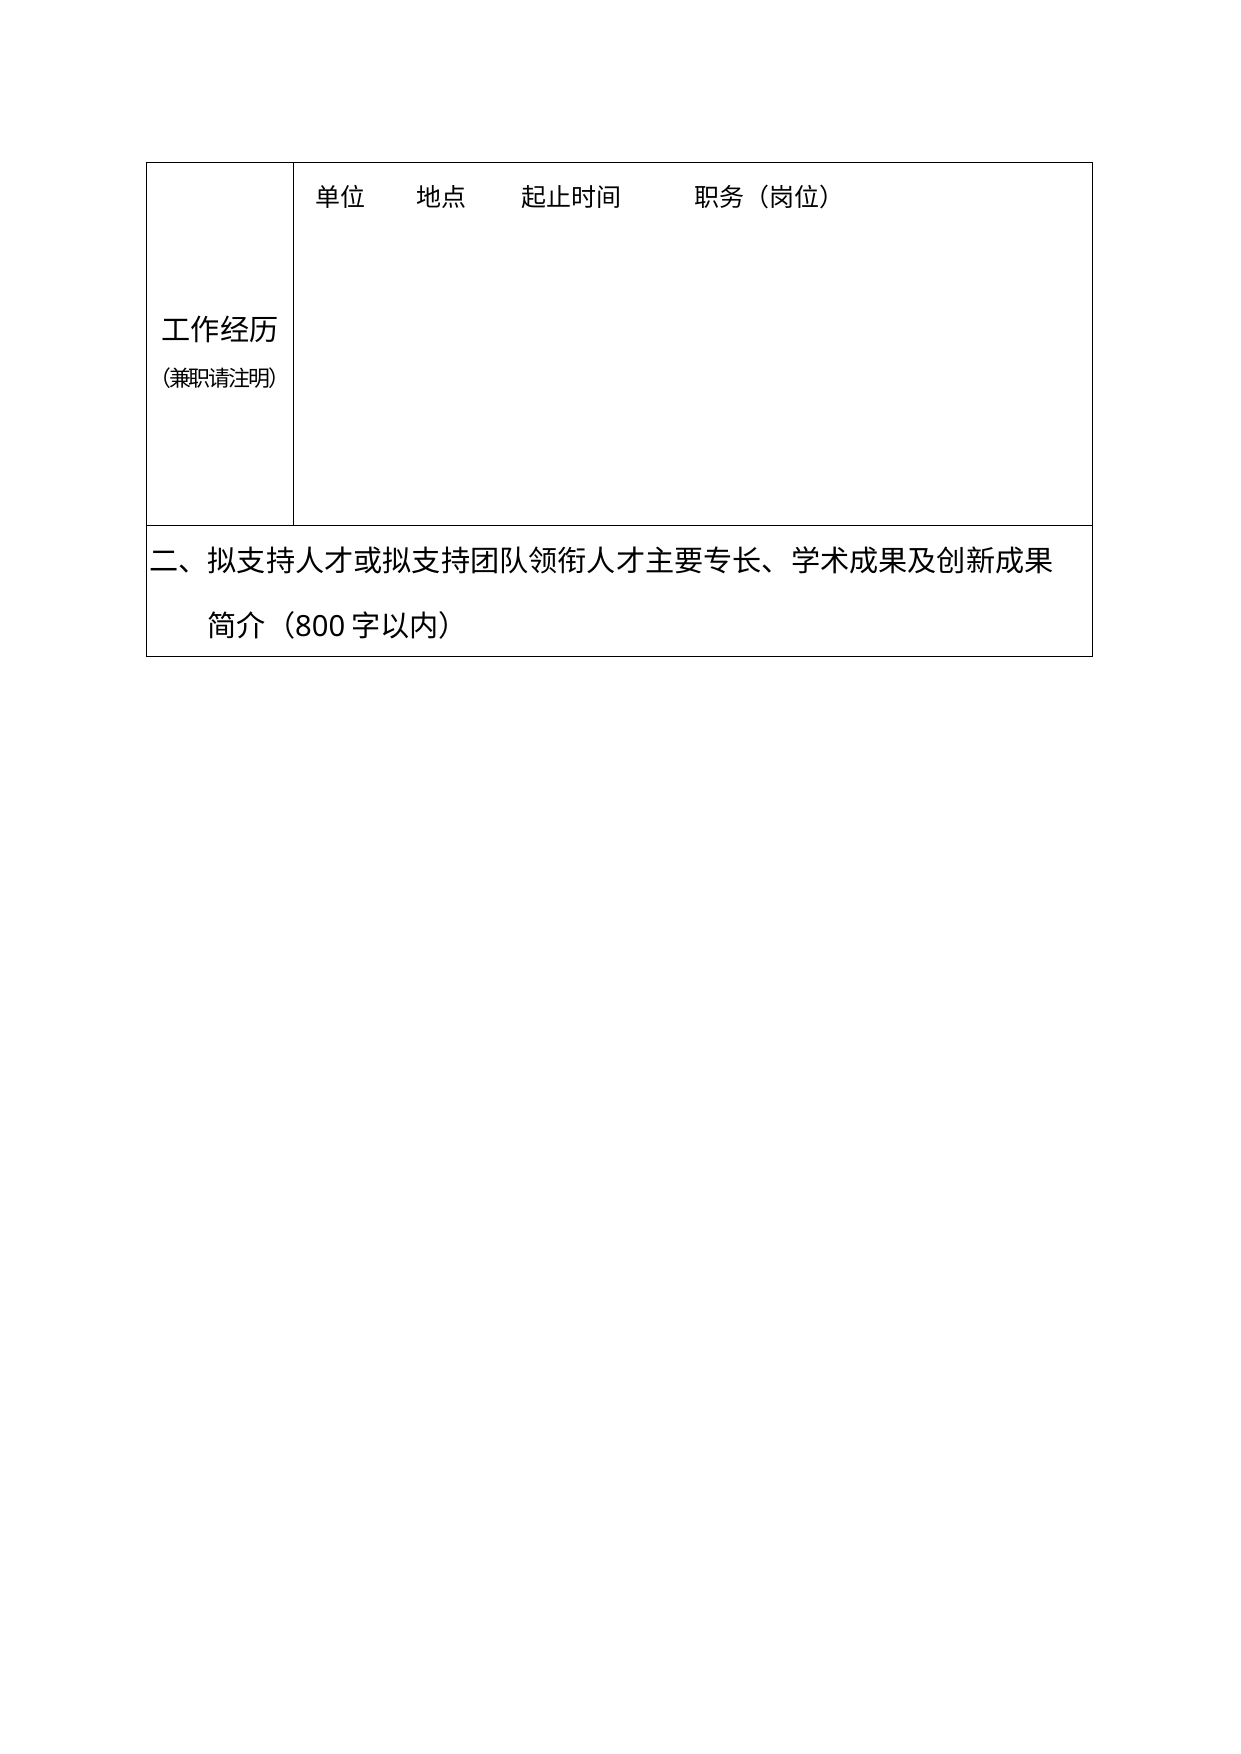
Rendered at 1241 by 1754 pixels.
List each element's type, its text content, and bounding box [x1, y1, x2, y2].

table_cell 单位 地点 起止时间 职务（岗位） [294, 163, 1092, 525]
table_cell 二、拟支持人才或拟支持团队领衔人才主要专长、学术成果及创新成果 简介（800字以内） [147, 526, 1092, 656]
table_cell 工作经历（兼职请注明） [147, 163, 293, 525]
